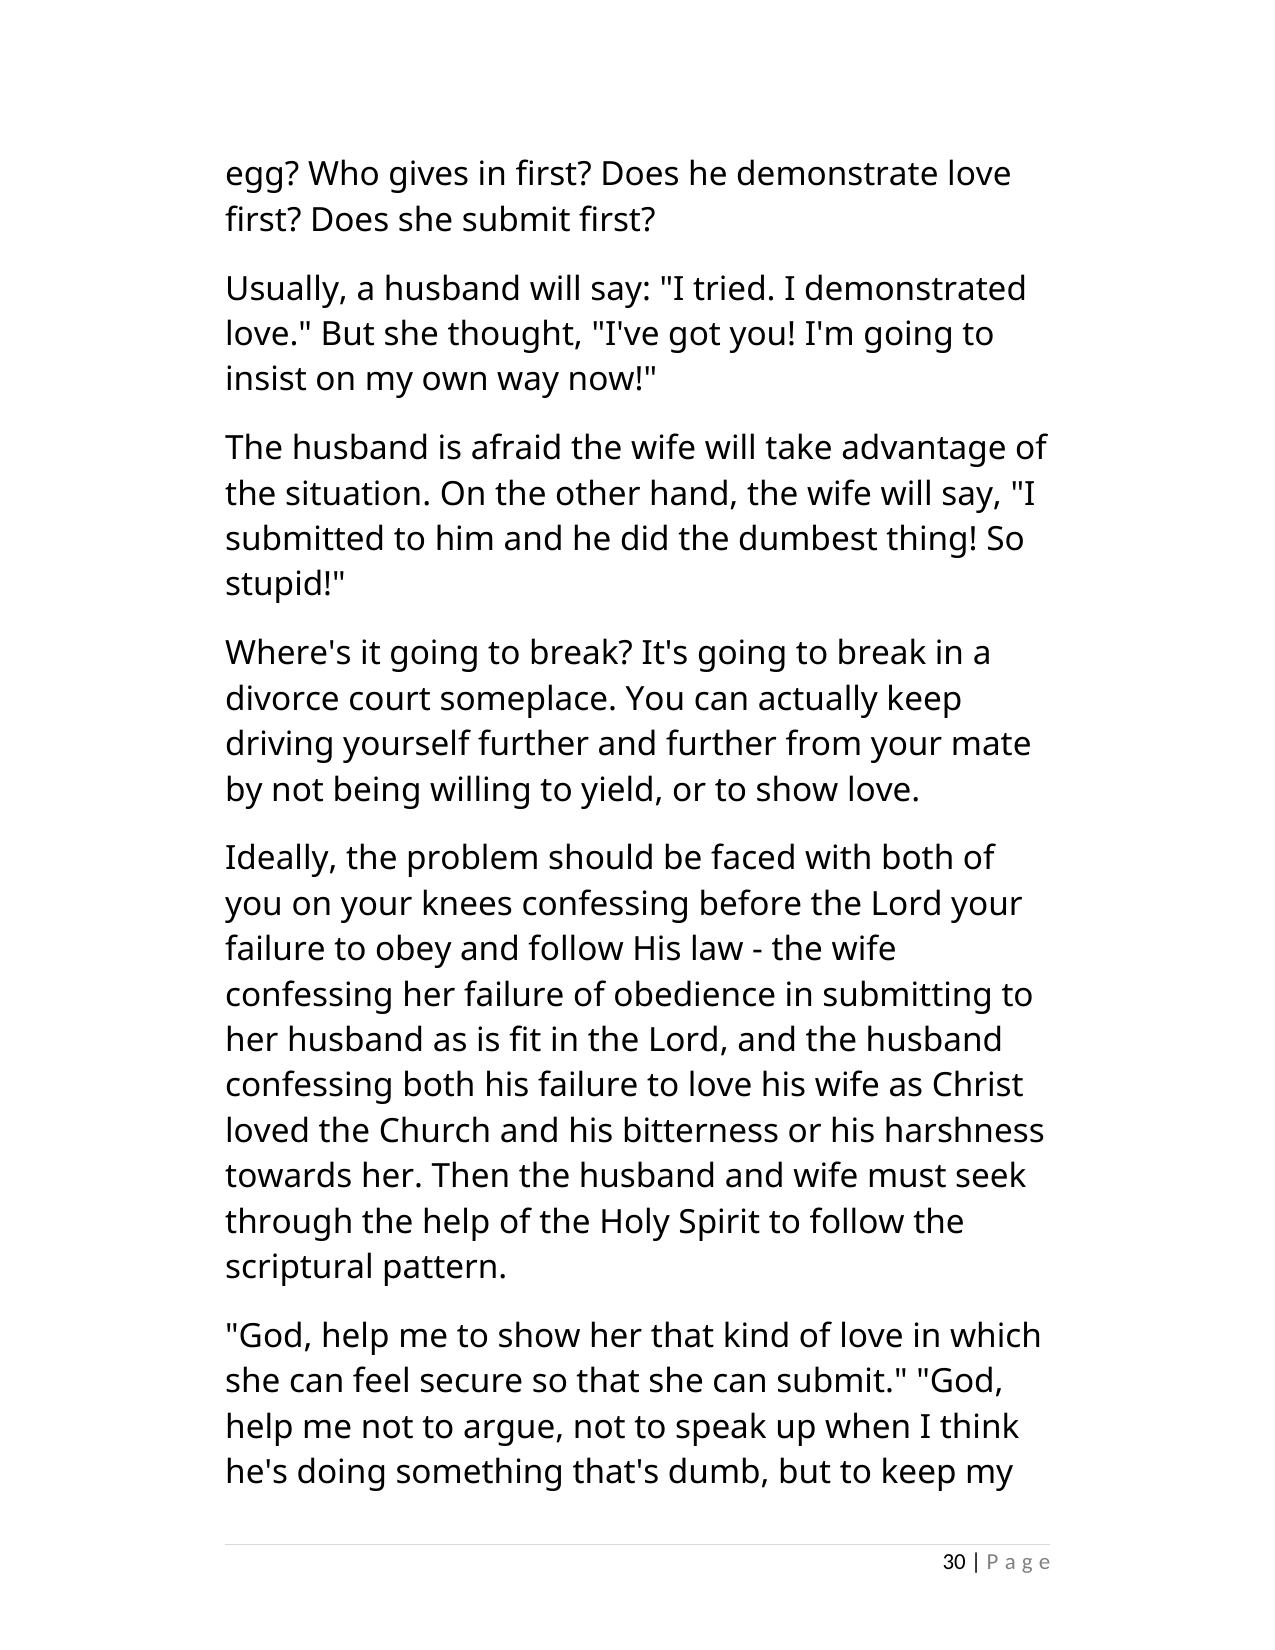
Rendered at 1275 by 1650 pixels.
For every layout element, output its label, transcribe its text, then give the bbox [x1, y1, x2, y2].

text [225, 1312, 1050, 1493]
text Ideally, the problem should be faced with both of you on your knees confessing before the Lord your failure to obey and follow His law - the wife confessing her failure of obedience in submitting to her husband as is fit in the Lord, and the husband confessing both his failure to love his wife as Christ loved the Church and his bitterness or his harshness towards her. Then the husband and wife must seek through the help of the Holy Spirit to follow the scriptural pattern. [225, 834, 1050, 1288]
text The husband is afraid the wife will take advantage of the situation. On the other hand, the wife will say, "I submitted to him and he did the dumbest thing! So stupid!" [225, 424, 1050, 606]
text Usually, a husband will say: "I tried. I demonstrated love." But she thought, "I've got you! I'm going to insist on my own way now!" [225, 264, 1050, 401]
text Where's it going to break? It's going to break in a divorce court someplace. You can actually keep driving yourself further and further from your mate by not being willing to yield, or to show love. [225, 629, 1050, 811]
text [225, 150, 1050, 241]
